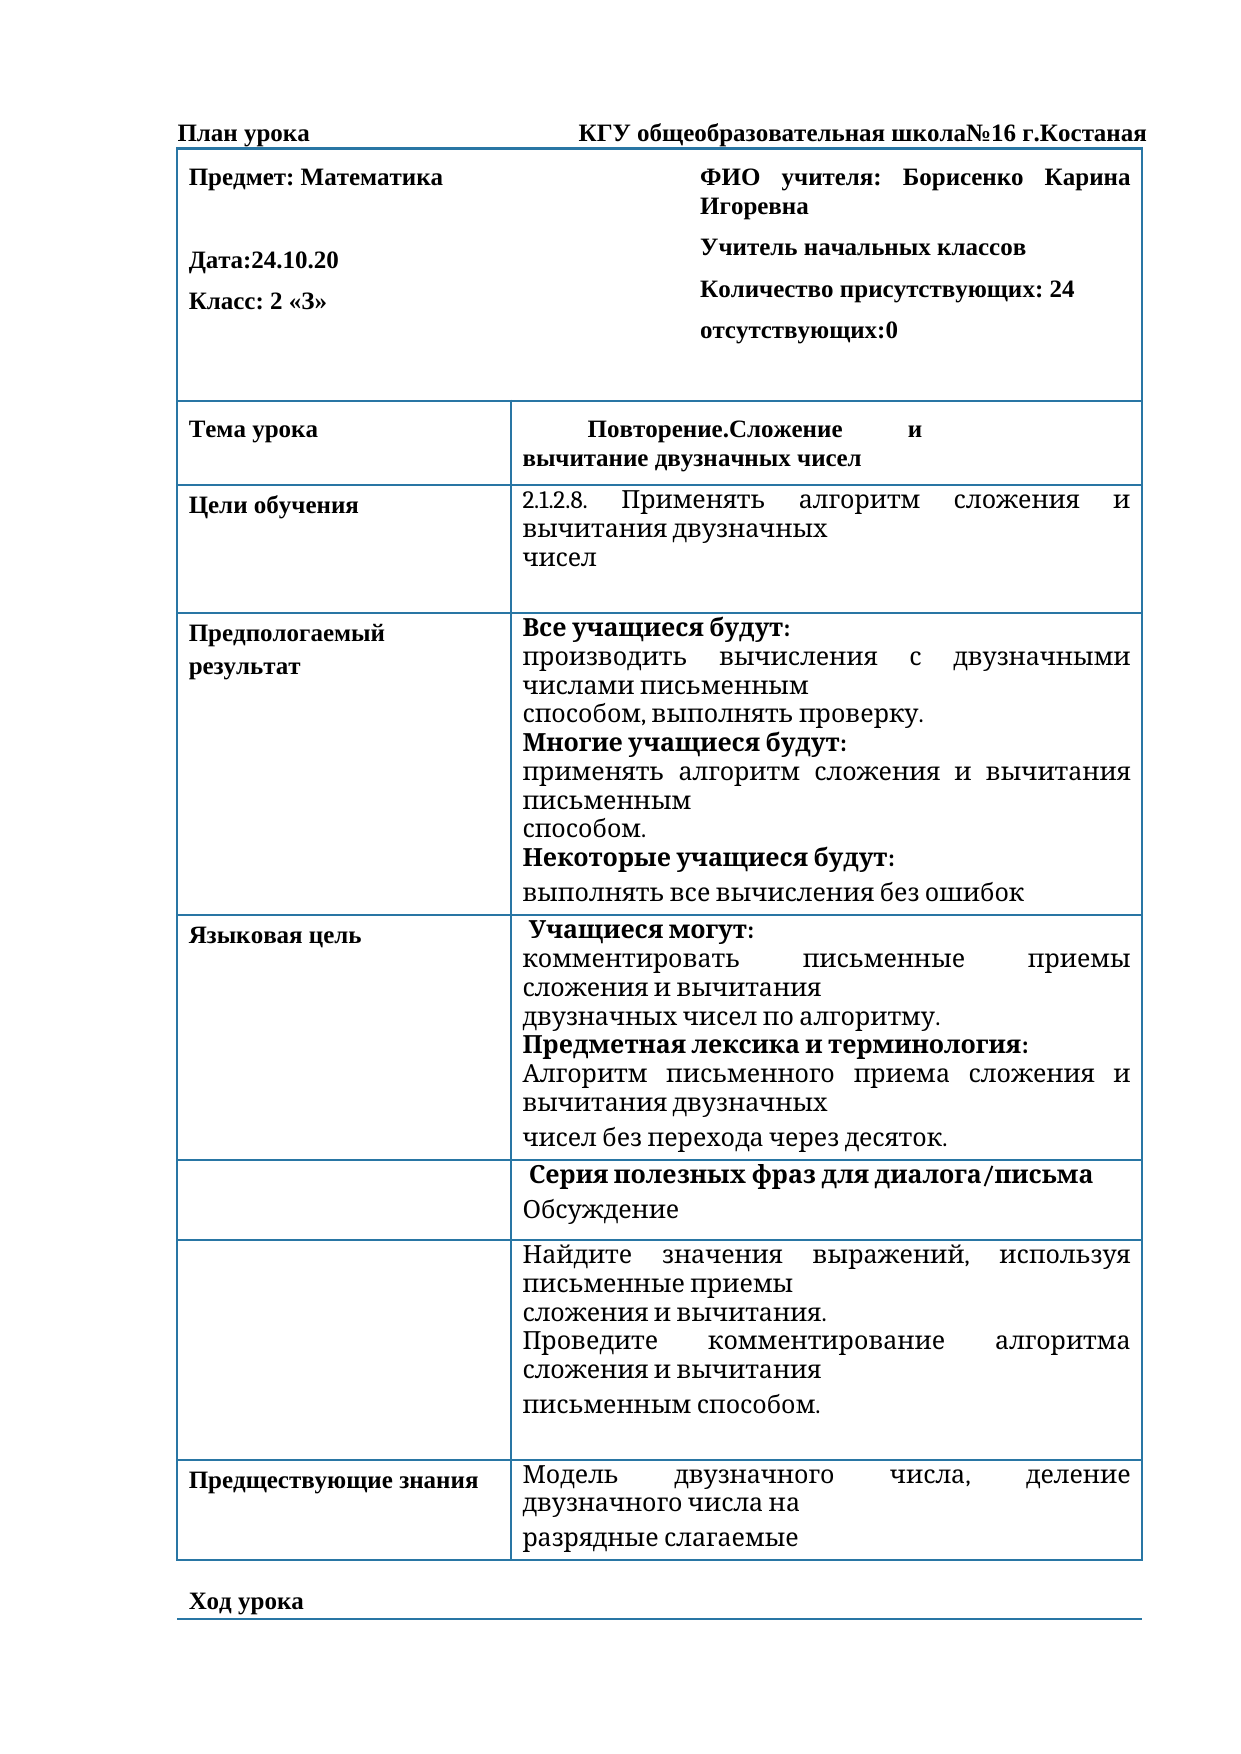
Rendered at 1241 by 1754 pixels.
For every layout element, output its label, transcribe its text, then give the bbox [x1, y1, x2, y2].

table_cell Предпологаемый результат [178, 614, 510, 914]
table_cell [178, 1161, 510, 1239]
table_cell Тема урока [178, 402, 510, 484]
table_cell Повторение.Сложение и вычитание двузначных чисел [512, 402, 933, 484]
table_cell Учащиеся могут: комментировать письменные приемы сложения и вычитания двузначных чисел по алгоритму. Предметная лексика и терминология: Алгоритм письменного приема сложения и вычитания двузначных чисел без перехода через десяток. [512, 916, 1141, 1159]
table_cell Цели обучения [178, 486, 510, 612]
table_cell Все учащиеся будут: производить вычисления с двузначными числами письменным способом, выполнять проверку. Многие учащиеся будут: применять алгоритм сложения и вычитания письменным способом. Некоторые учащиеся будут: выполнять все вычисления без ошибок [512, 614, 1141, 914]
table_cell Модель двузначного числа, деление двузначного числа на разрядные слагаемые [512, 1461, 1141, 1559]
table_cell 2.1.2.8. Применять алгоритм сложения и вычитания двузначных чисел [512, 486, 1141, 612]
table_cell [178, 1241, 510, 1458]
table_header Предмет: Математика Дата:24.10.20 Класс: 2 «З» [178, 150, 689, 399]
table_cell Языковая цель [178, 916, 510, 1159]
table_cell Ход урока [177, 1561, 1142, 1618]
table_header ФИО учителя: Борисенко Карина Игоревна Учитель начальных классов Количество присутствующих: 24 отсутствующих:0 [689, 150, 1141, 399]
table_cell Серия полезных фраз для диалога/письма Обсуждение [512, 1161, 1141, 1239]
text План урока КГУ общеобразовательная школа№16 г.Костаная [177, 118, 1152, 147]
table_cell Предществующие знания [178, 1461, 510, 1559]
table_cell Найдите значения выражений, используя письменные приемы сложения и вычитания. Проведите комментирование алгоритма сложения и вычитания письменным способом. [512, 1241, 1141, 1458]
table_cell [934, 402, 1141, 484]
